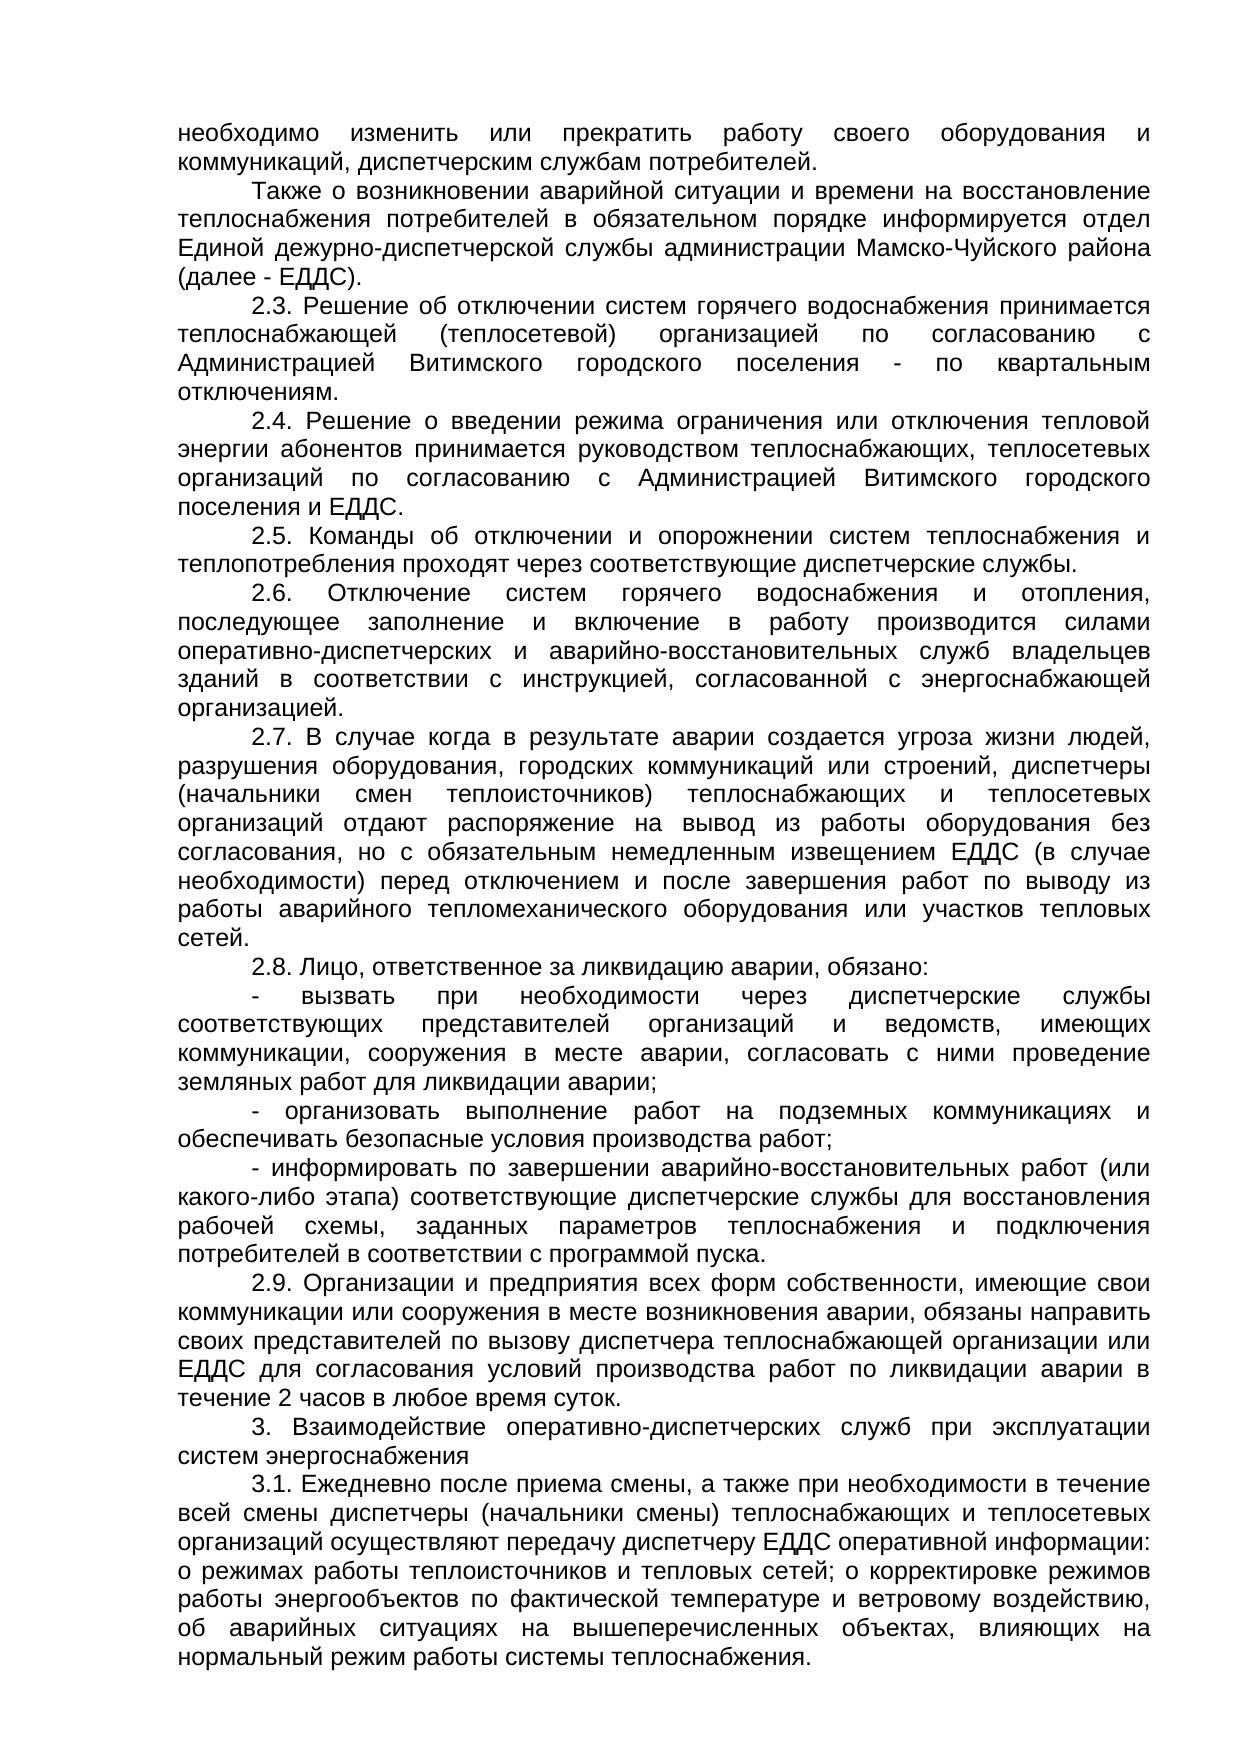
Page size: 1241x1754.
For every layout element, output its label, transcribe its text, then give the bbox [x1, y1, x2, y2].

text - организовать выполнение работ на подземных коммуникациях и обеспечивать безопасные условия производства работ; [177, 1096, 1152, 1153]
text 2.5. Команды об отключении и опорожнении систем теплоснабжения и теплопотребления проходят через соответствующие диспетчерские службы. [177, 521, 1152, 578]
text 2.6. Отключение систем горячего водоснабжения и отопления, последующее заполнение и включение в работу производится силами оперативно-диспетчерских и аварийно-восстановительных служб владельцев зданий в соответствии с инструкцией, согласованной с энергоснабжающей организацией. [177, 578, 1152, 722]
text 2.9. Организации и предприятия всех форм собственности, имеющие свои коммуникации или сооружения в месте возникновения аварии, обязаны направить своих представителей по вызову диспетчера теплоснабжающей организации или ЕДДС для согласования условий производства работ по ликвидации аварии в течение 2 часов в любое время суток. [177, 1268, 1152, 1412]
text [177, 118, 1152, 176]
text - вызвать при необходимости через диспетчерские службы соответствующих представителей организаций и ведомств, имеющих коммуникации, сооружения в месте аварии, согласовать с ними проведение земляных работ для ликвидации аварии; [177, 981, 1152, 1096]
text 2.4. Решение о введении режима ограничения или отключения тепловой энергии абонентов принимается руководством теплоснабжающих, теплосетевых организаций по согласованию с Администрацией Витимского городского поселения и ЕДДС. [177, 406, 1152, 521]
text 3. Взаимодействие оперативно-диспетчерских служб при эксплуатации систем энергоснабжения [177, 1412, 1152, 1469]
text Также о возникновении аварийной ситуации и времени на восстановление теплоснабжения потребителей в обязательном порядке информируется отдел Единой дежурно-диспетчерской службы администрации Мамско-Чуйского района (далее - ЕДДС). [177, 176, 1152, 291]
text 2.3. Решение об отключении систем горячего водоснабжения принимается теплоснабжающей (теплосетевой) организацией по согласованию с Администрацией Витимского городского поселения - по квартальным отключениям. [177, 291, 1152, 406]
text - информировать по завершении аварийно-восстановительных работ (или какого-либо этапа) соответствующие диспетчерские службы для восстановления рабочей схемы, заданных параметров теплоснабжения и подключения потребителей в соответствии с программой пуска. [177, 1153, 1152, 1268]
text 2.8. Лицо, ответственное за ликвидацию аварии, обязано: [177, 952, 1152, 981]
text 2.7. В случае когда в результате аварии создается угроза жизни людей, разрушения оборудования, городских коммуникаций или строений, диспетчеры (начальники смен теплоисточников) теплоснабжающих и теплосетевых организаций отдают распоряжение на вывод из работы оборудования без согласования, но с обязательным немедленным извещением ЕДДС (в случае необходимости) перед отключением и после завершения работ по выводу из работы аварийного тепломеханического оборудования или участков тепловых сетей. [177, 722, 1152, 952]
text 3.1. Ежедневно после приема смены, а также при необходимости в течение всей смены диспетчеры (начальники смены) теплоснабжающих и теплосетевых организаций осуществляют передачу диспетчеру ЕДДС оперативной информации: о режимах работы теплоисточников и тепловых сетей; о корректировке режимов работы энергообъектов по фактической температуре и ветровому воздействию, об аварийных ситуациях на вышеперечисленных объектах, влияющих на нормальный режим работы системы теплоснабжения. [177, 1469, 1152, 1671]
